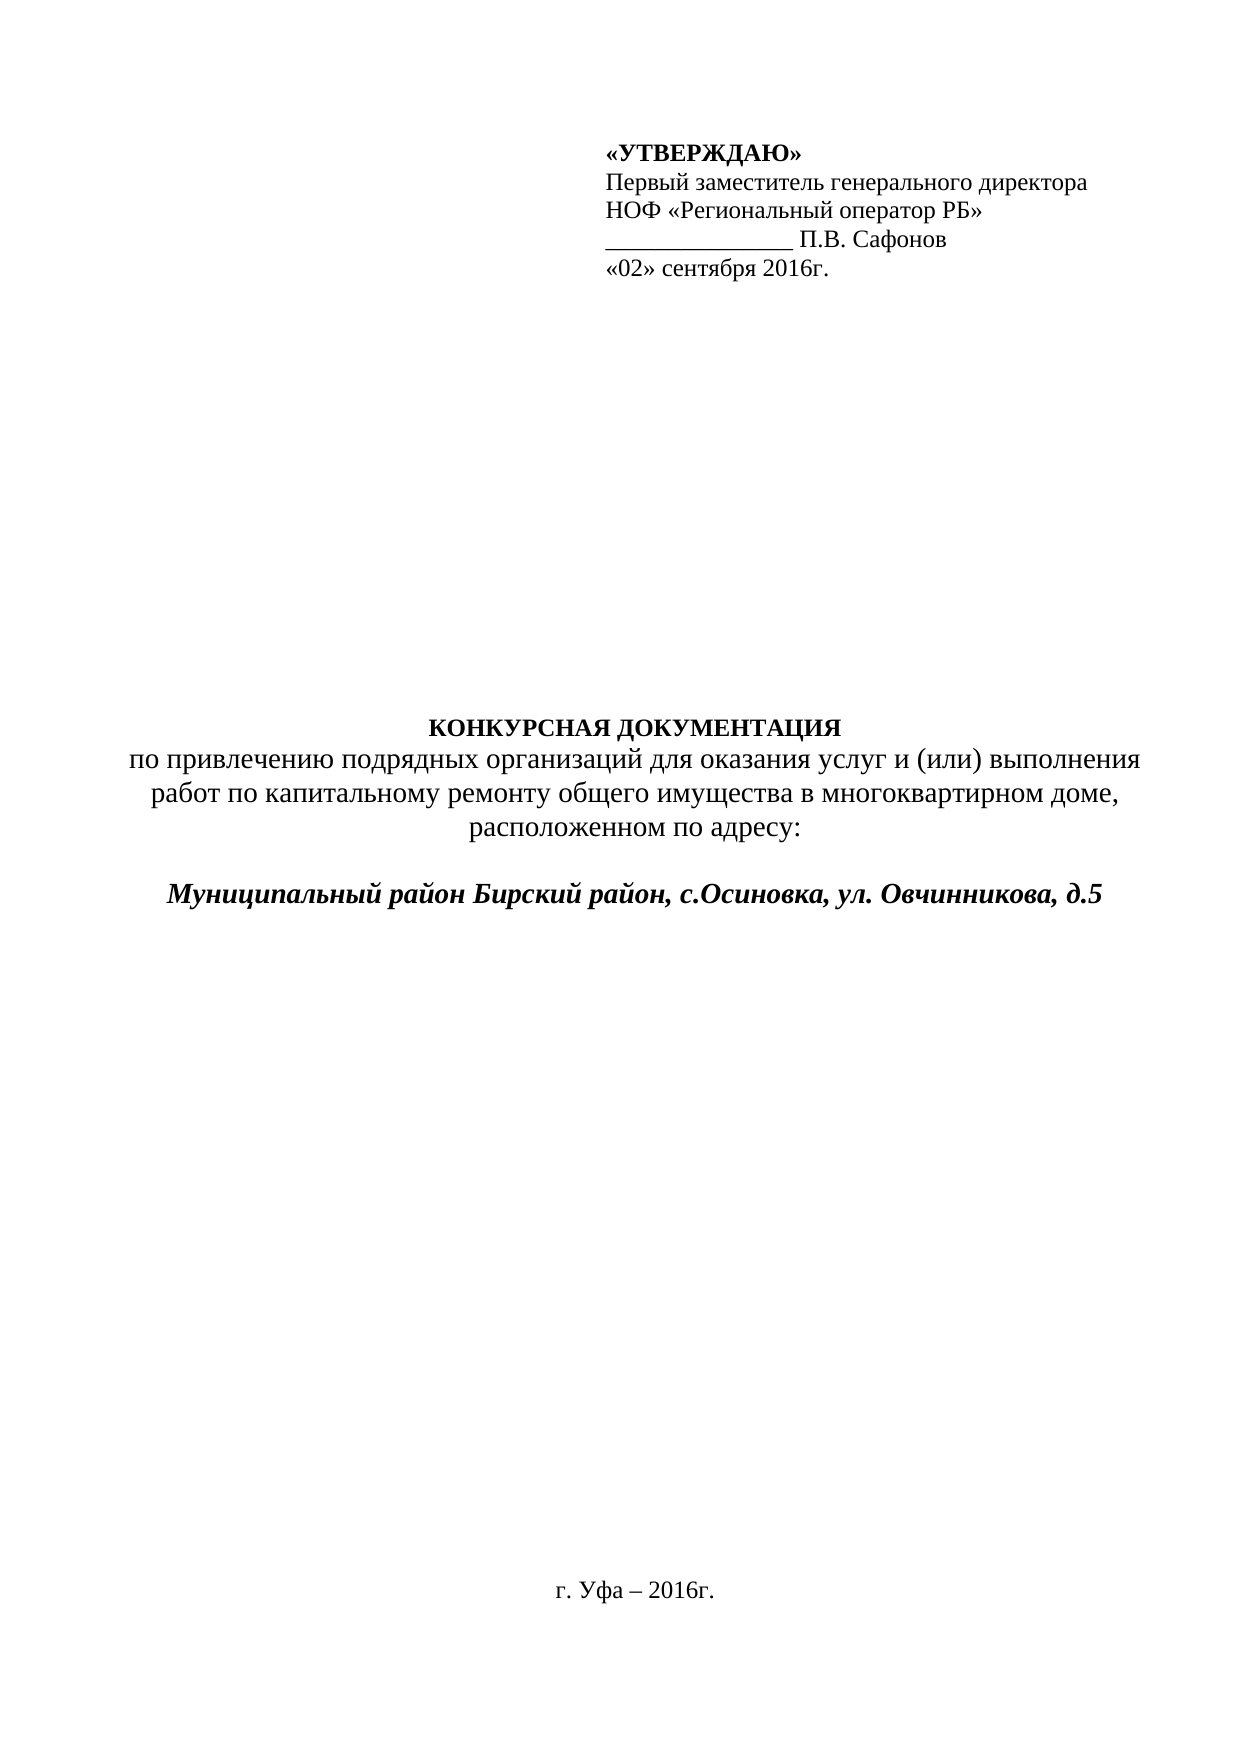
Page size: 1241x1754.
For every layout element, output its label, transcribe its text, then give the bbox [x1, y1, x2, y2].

text «02» сентября 2016г. [605, 253, 1152, 282]
text «УТВЕРЖДАЮ» [605, 138, 1152, 167]
text НОФ «Региональный оператор РБ» [605, 195, 1152, 224]
text _______________ П.В. Сафонов [605, 224, 1152, 253]
text Муниципальный район Бирский район, с.Осиновка, ул. Овчинникова, д.5 [118, 876, 1152, 909]
text по привлечению подрядных организаций для оказания услуг и (или) выполнения работ по капитальному ремонту общего имущества в многоквартирном доме, расположенном по адресу: [118, 742, 1152, 842]
text КОНКУРСНАЯ ДОКУМЕНТАЦИЯ [118, 713, 1152, 742]
text г. Уфа – 2016г. [118, 1575, 1152, 1604]
text Первый заместитель генерального директора [605, 167, 1152, 195]
